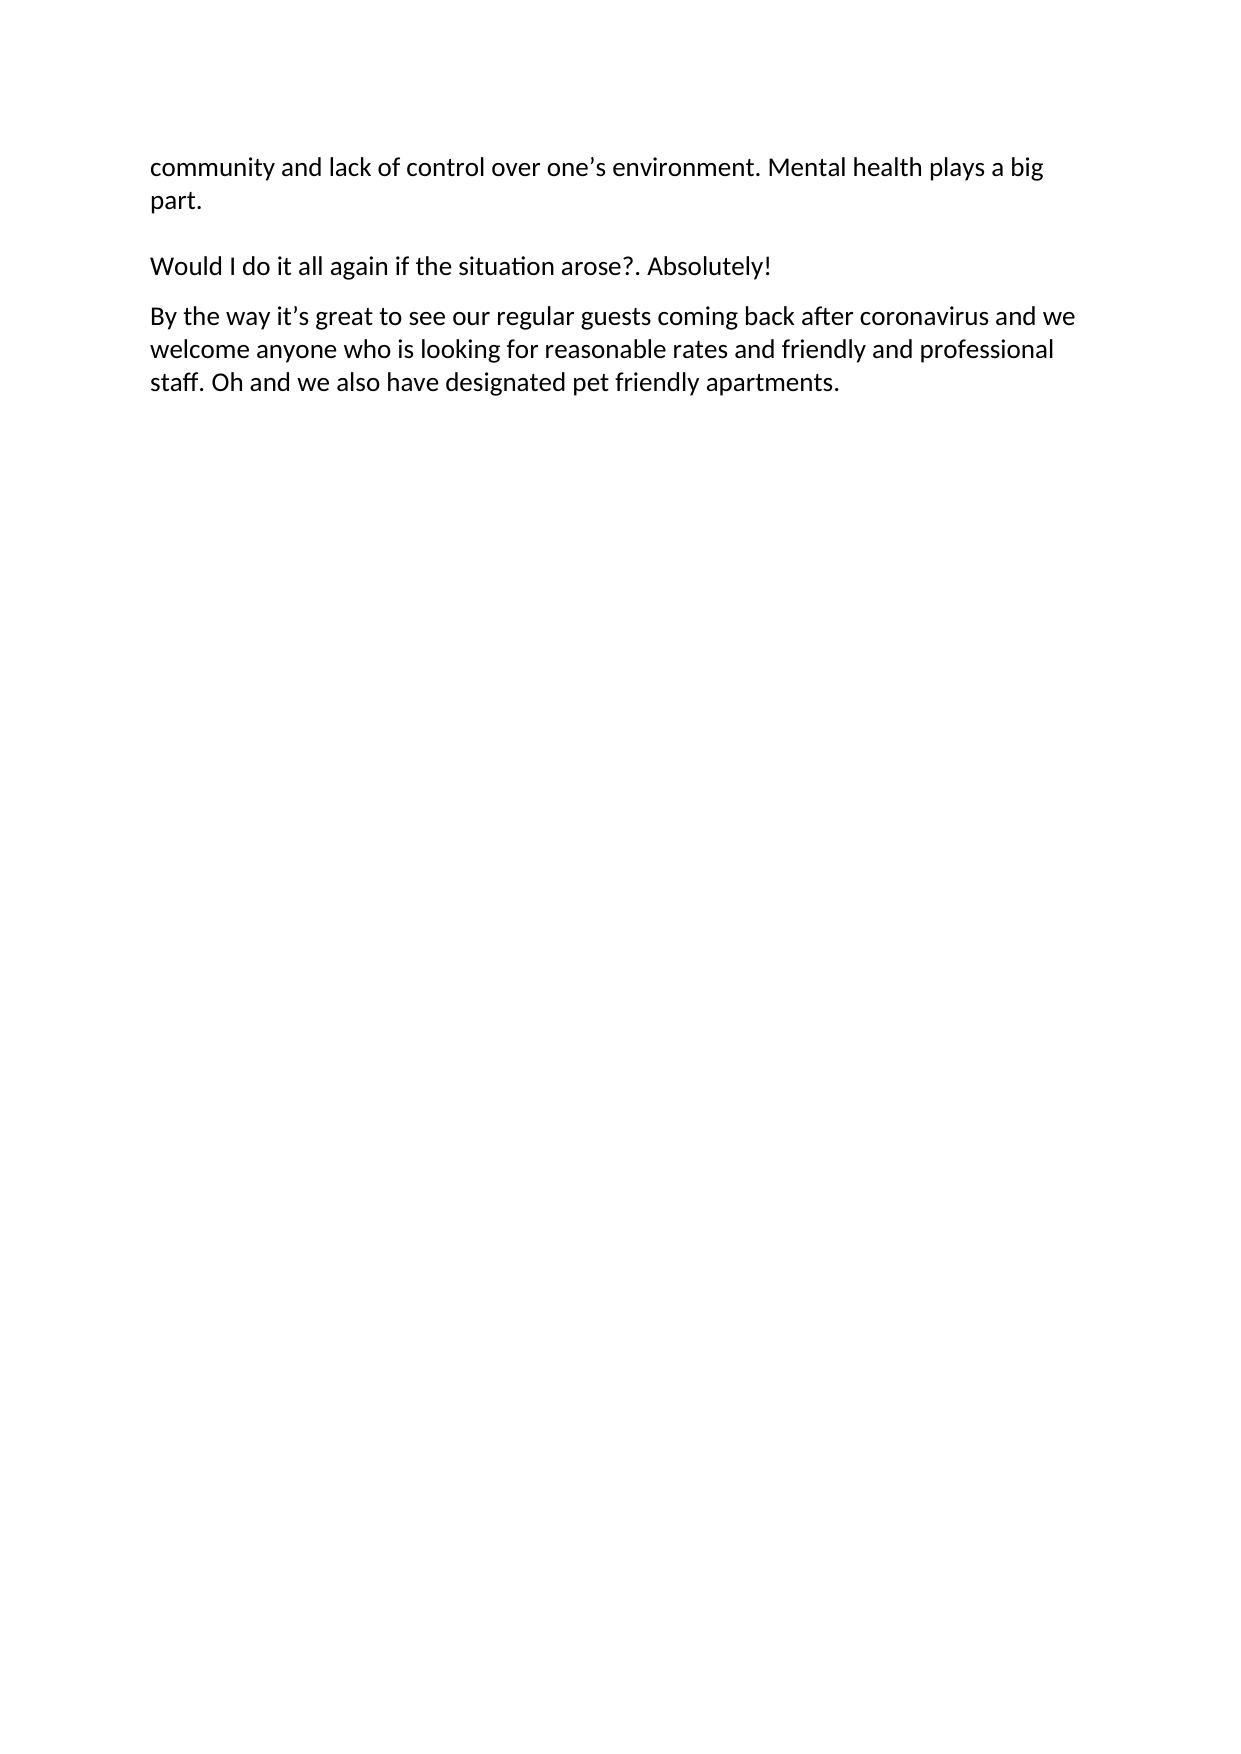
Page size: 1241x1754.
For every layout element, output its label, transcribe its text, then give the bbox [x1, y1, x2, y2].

text Would I do it all again if the situation arose?. Absolutely! [150, 249, 1090, 282]
text By the way it’s great to see our regular guests coming back after coronavirus and we welcome anyone who is looking for reasonable rates and friendly and professional staff. Oh and we also have designated pet friendly apartments. [150, 299, 1090, 398]
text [150, 150, 1090, 216]
